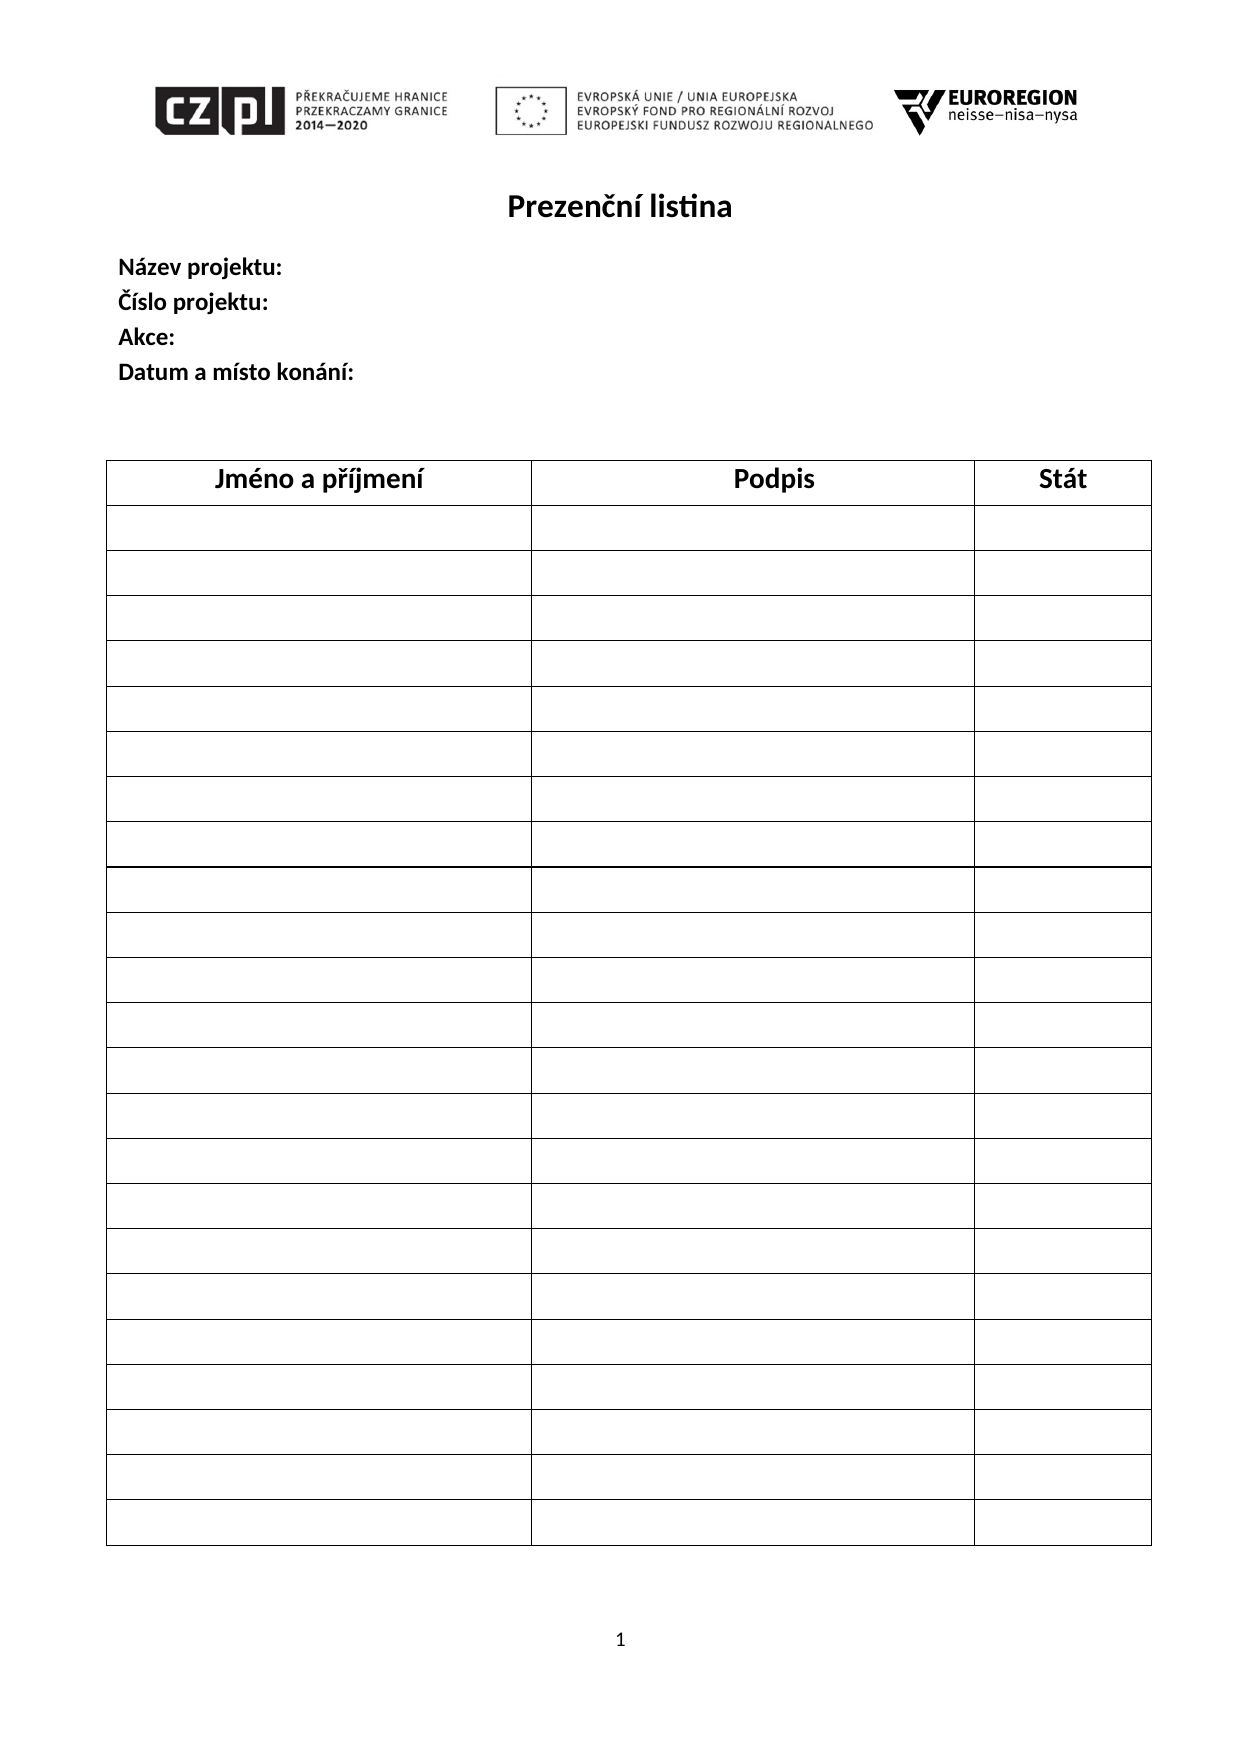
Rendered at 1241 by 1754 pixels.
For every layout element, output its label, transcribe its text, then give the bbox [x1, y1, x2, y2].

table_cell [532, 1003, 974, 1047]
table_cell [975, 1365, 1151, 1409]
table_cell [975, 1139, 1151, 1183]
table_cell [532, 1274, 974, 1318]
table_cell [107, 868, 531, 912]
table_cell [107, 1320, 531, 1364]
table_cell [532, 1094, 974, 1138]
table_cell [107, 1500, 531, 1544]
text Prezenční listina [118, 185, 1122, 226]
table_cell [107, 1184, 531, 1228]
table_cell [975, 1229, 1151, 1273]
table_cell [975, 641, 1151, 686]
table_cell [107, 551, 531, 595]
table_cell [532, 506, 974, 550]
table_cell [107, 1274, 531, 1318]
table_cell [107, 1455, 531, 1499]
table_header Podpis [532, 461, 974, 505]
table_cell [975, 506, 1151, 550]
text Akce: [118, 321, 1122, 351]
table_cell [532, 868, 974, 912]
table_cell [532, 1184, 974, 1228]
table_cell [975, 732, 1151, 776]
table_cell [532, 958, 974, 1002]
table_cell [532, 1139, 974, 1183]
table_cell [107, 1094, 531, 1138]
table_cell [975, 1094, 1151, 1138]
table_header Jméno a příjmení [107, 461, 531, 505]
table_header Stát [975, 461, 1151, 505]
text Datum a místo konání: [118, 356, 1122, 386]
table_cell [107, 596, 531, 640]
table_cell [107, 1003, 531, 1047]
table_cell [532, 1500, 974, 1544]
picture [147, 73, 1093, 145]
table_cell [975, 1320, 1151, 1364]
table_cell [107, 506, 531, 550]
table_cell [107, 1229, 531, 1273]
table_cell [975, 868, 1151, 912]
table_cell [107, 1365, 531, 1409]
table_cell [107, 641, 531, 686]
table_cell [532, 777, 974, 821]
table_cell [107, 958, 531, 1002]
table_cell [532, 596, 974, 640]
table_cell [975, 1500, 1151, 1544]
table_cell [532, 822, 974, 866]
table_cell [975, 551, 1151, 595]
table_cell [107, 822, 531, 866]
table_cell [107, 777, 531, 821]
table_cell [107, 913, 531, 957]
table_cell [532, 1229, 974, 1273]
table_cell [532, 732, 974, 776]
table_cell [975, 822, 1151, 866]
table_cell [975, 1410, 1151, 1454]
table_cell [107, 1410, 531, 1454]
table_cell [975, 777, 1151, 821]
table_cell [975, 596, 1151, 640]
table_cell [107, 1048, 531, 1092]
table_cell [532, 551, 974, 595]
table_cell [532, 687, 974, 731]
text Číslo projektu: [118, 286, 1122, 316]
table_cell [107, 1139, 531, 1183]
table_cell [975, 1274, 1151, 1318]
table_cell [975, 1184, 1151, 1228]
table_cell [975, 1455, 1151, 1499]
table_cell [975, 1048, 1151, 1092]
table_cell [107, 687, 531, 731]
table_cell [532, 913, 974, 957]
table_cell [975, 687, 1151, 731]
table_cell [975, 958, 1151, 1002]
table_cell [975, 913, 1151, 957]
table_cell [532, 1320, 974, 1364]
text Název projektu: [118, 251, 1122, 281]
table_cell [975, 1003, 1151, 1047]
table_cell [532, 1365, 974, 1409]
table_cell [107, 732, 531, 776]
table_cell [532, 1048, 974, 1092]
table_cell [532, 641, 974, 686]
table_cell [532, 1455, 974, 1499]
table_cell [532, 1410, 974, 1454]
